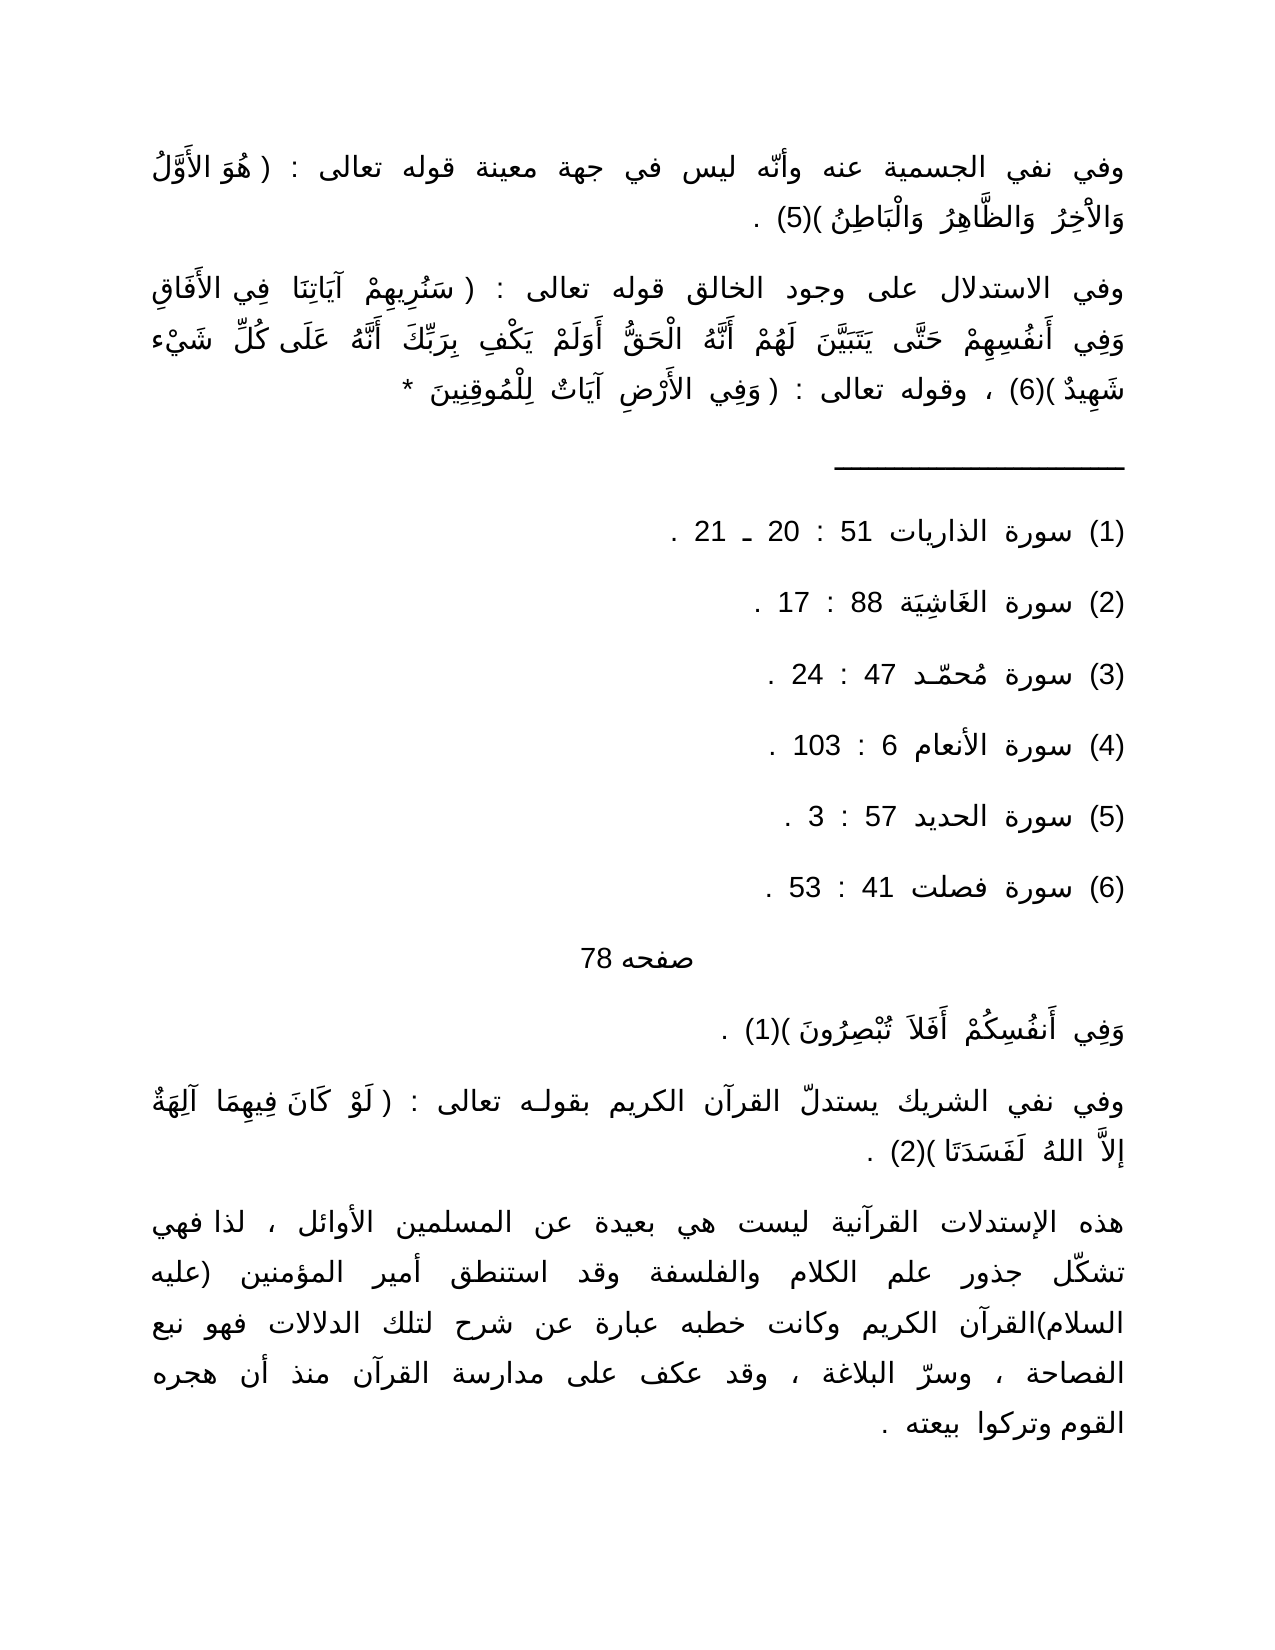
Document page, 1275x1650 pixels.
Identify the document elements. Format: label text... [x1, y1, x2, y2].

text (3) سورة مُحمّـد 47 : 24 . [150, 657, 1125, 690]
text هذه الإستدلات القرآنية ليست هي بعيدة عن المسلمين الأوائل ، لذا فهي تشكّل جذور علم الكلام والفلسفة وقد استنطق أمير المؤمنين (عليه السلام)القرآن الكريم وكانت خطبه عبارة عن شرح لتلك الدلالات فهو نبع الفصاحة ، وسرّ البلاغة ، وقد عكف على مدارسة القرآن منذ أن هجره القوم وتركوا بيعته . [150, 1205, 1125, 1440]
text (6) سورة فصلت 41 : 53 . [150, 870, 1125, 904]
text (5) سورة الحديد 57 : 3 . [150, 799, 1125, 832]
text (4) سورة الأنعام 6 : 103 . [150, 728, 1125, 761]
text وفي نفي الجسمية عنه وأنّه ليس في جهة معينة قوله تعالى : ( هُوَ الأَوَّلُ وَالاَْخِرُ وَالظَّاهِرُ وَالْبَاطِنُ )(5) . [150, 150, 1125, 234]
text (2) سورة الغَاشِيَة 88 : 17 . [150, 586, 1125, 619]
text صفحه 78 [150, 941, 1125, 975]
text وفي الاستدلال على وجود الخالق قوله تعالى : ( سَنُرِيهِمْ آيَاتِنَا فِي الأَفَاقِ وَفِي أَنفُسِهِمْ حَتَّى يَتَبَيَّنَ لَهُمْ أَنَّهُ الْحَقُّ أَوَلَمْ يَكْفِ بِرَبِّكَ أَنَّهُ عَلَى كُلِّ شَيْء شَهِيدٌ )(6) ، وقوله تعالى : ( وَفِي الأَرْضِ آيَاتٌ لِلْمُوقِنِينَ * [150, 271, 1125, 406]
text (1) سورة الذاريات 51 : 20 ـ 21 . [150, 514, 1125, 548]
text وفي نفي الشريك يستدلّ القرآن الكريم بقولـه تعالى : ( لَوْ كَانَ فِيهِمَا آلِهَةٌ إلاَّ اللهُ لَفَسَدَتَا )(2) . [150, 1083, 1125, 1167]
text وَفِي أَنفُسِكُمْ أَفَلاَ تُبْصِرُونَ )(1) . [150, 1012, 1125, 1046]
text ــــــــــــــــــــــــــــــــــ [150, 443, 1125, 477]
